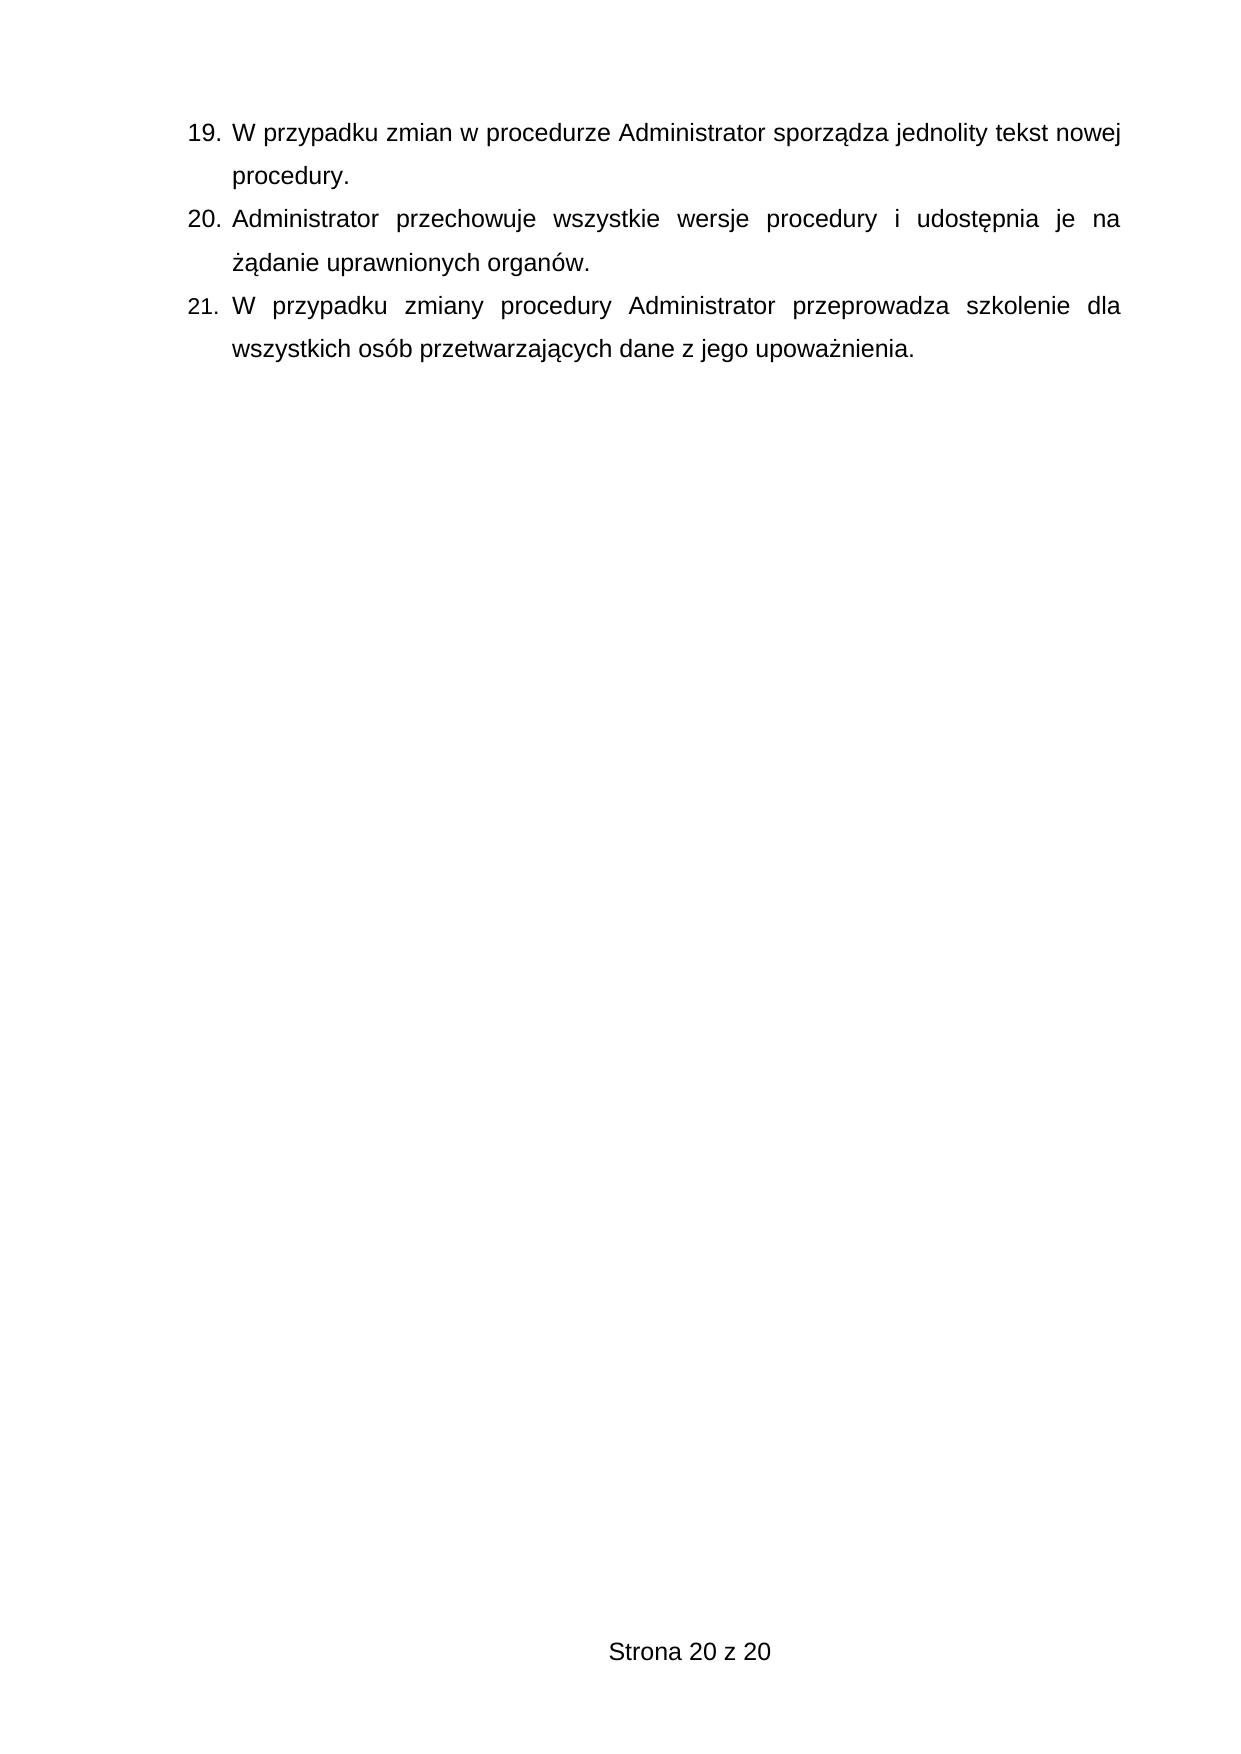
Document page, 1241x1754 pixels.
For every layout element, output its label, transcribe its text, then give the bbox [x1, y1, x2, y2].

list W przypadku zmian w procedurze Administrator sporządza jednolity tekst nowej procedury. [187, 118, 1122, 190]
list W przypadku zmiany procedury Administrator przeprowadza szkolenie dla wszystkich osób przetwarzających dane z jego upoważnienia. [187, 291, 1122, 362]
list Administrator przechowuje wszystkie wersje procedury i udostępnia je na żądanie uprawnionych organów. [187, 204, 1122, 276]
